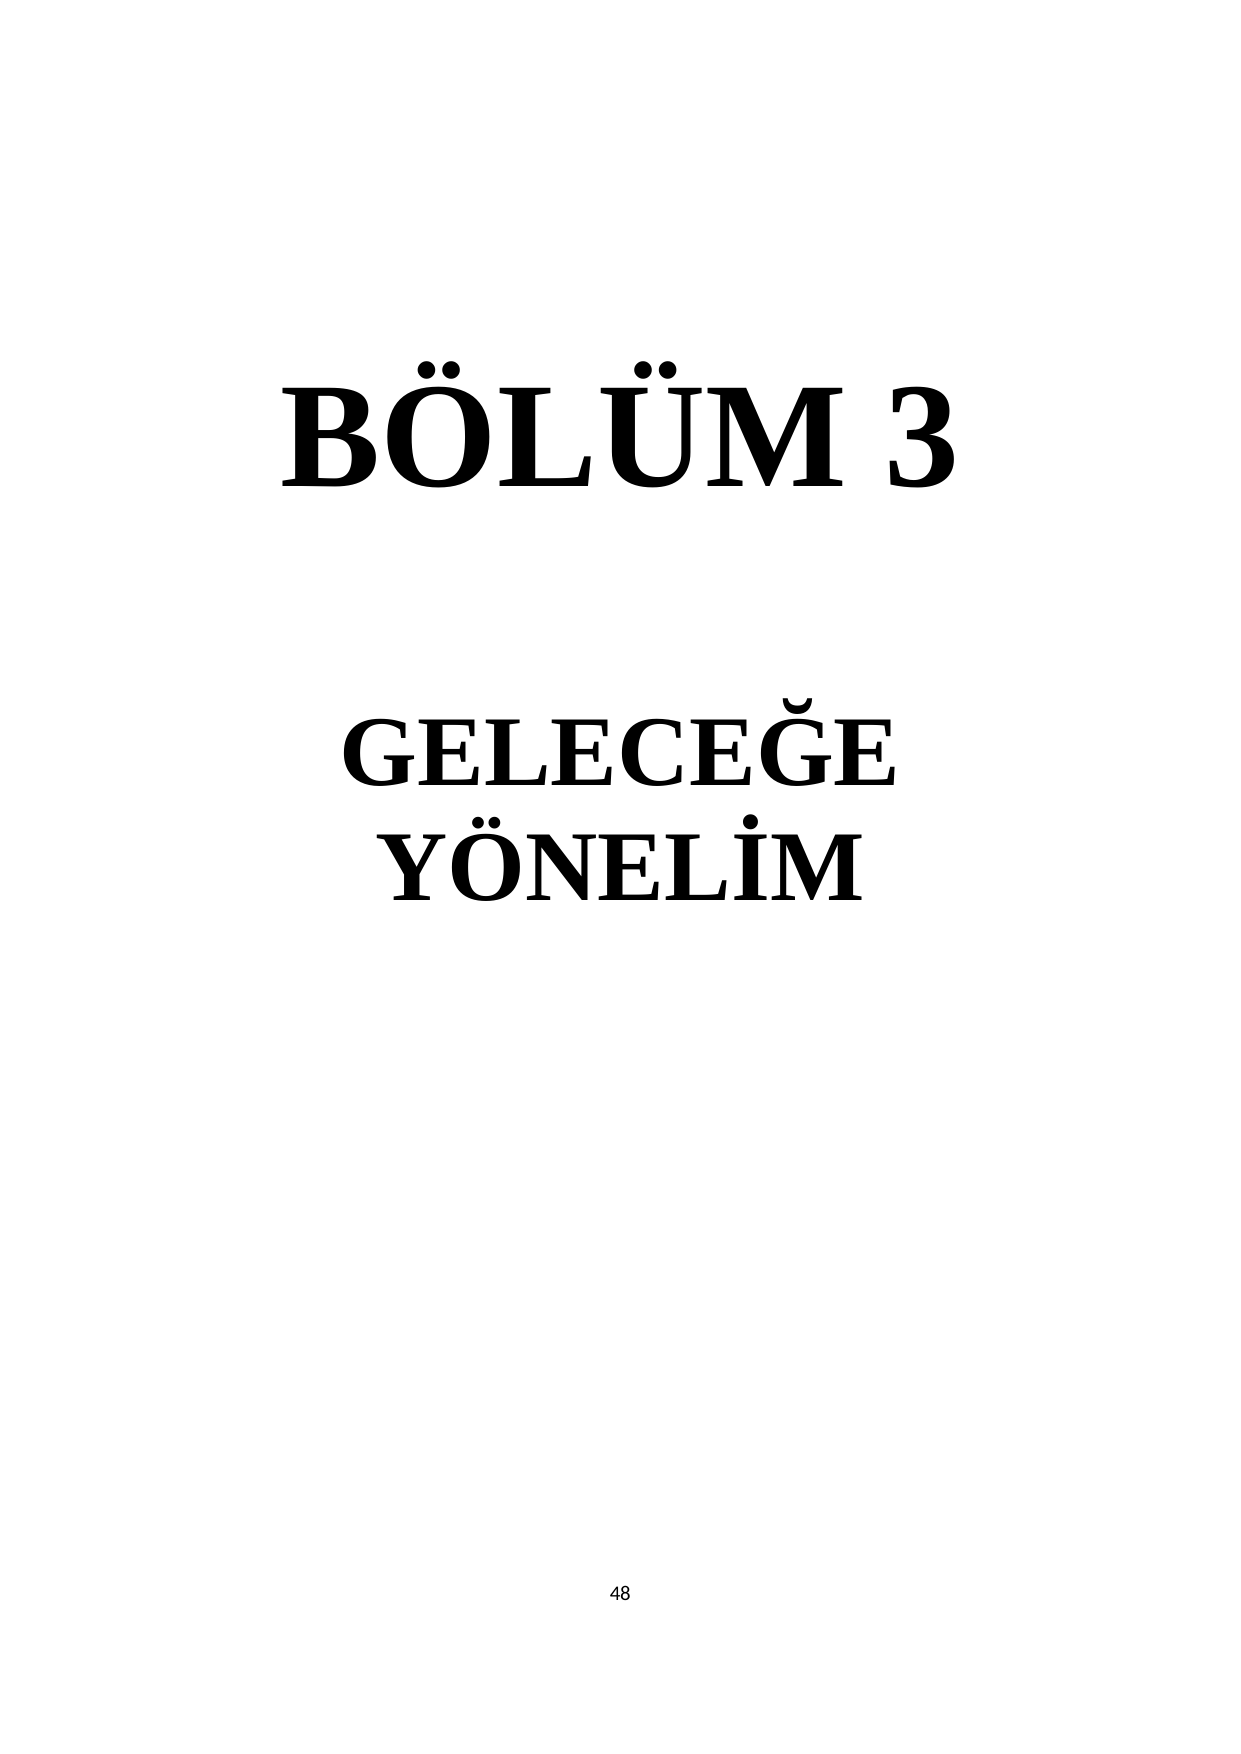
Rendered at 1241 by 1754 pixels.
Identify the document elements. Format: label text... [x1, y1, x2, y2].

text BÖLÜM 3 [148, 347, 1092, 519]
text GELECEĞE YÖNELİM [148, 692, 1092, 922]
